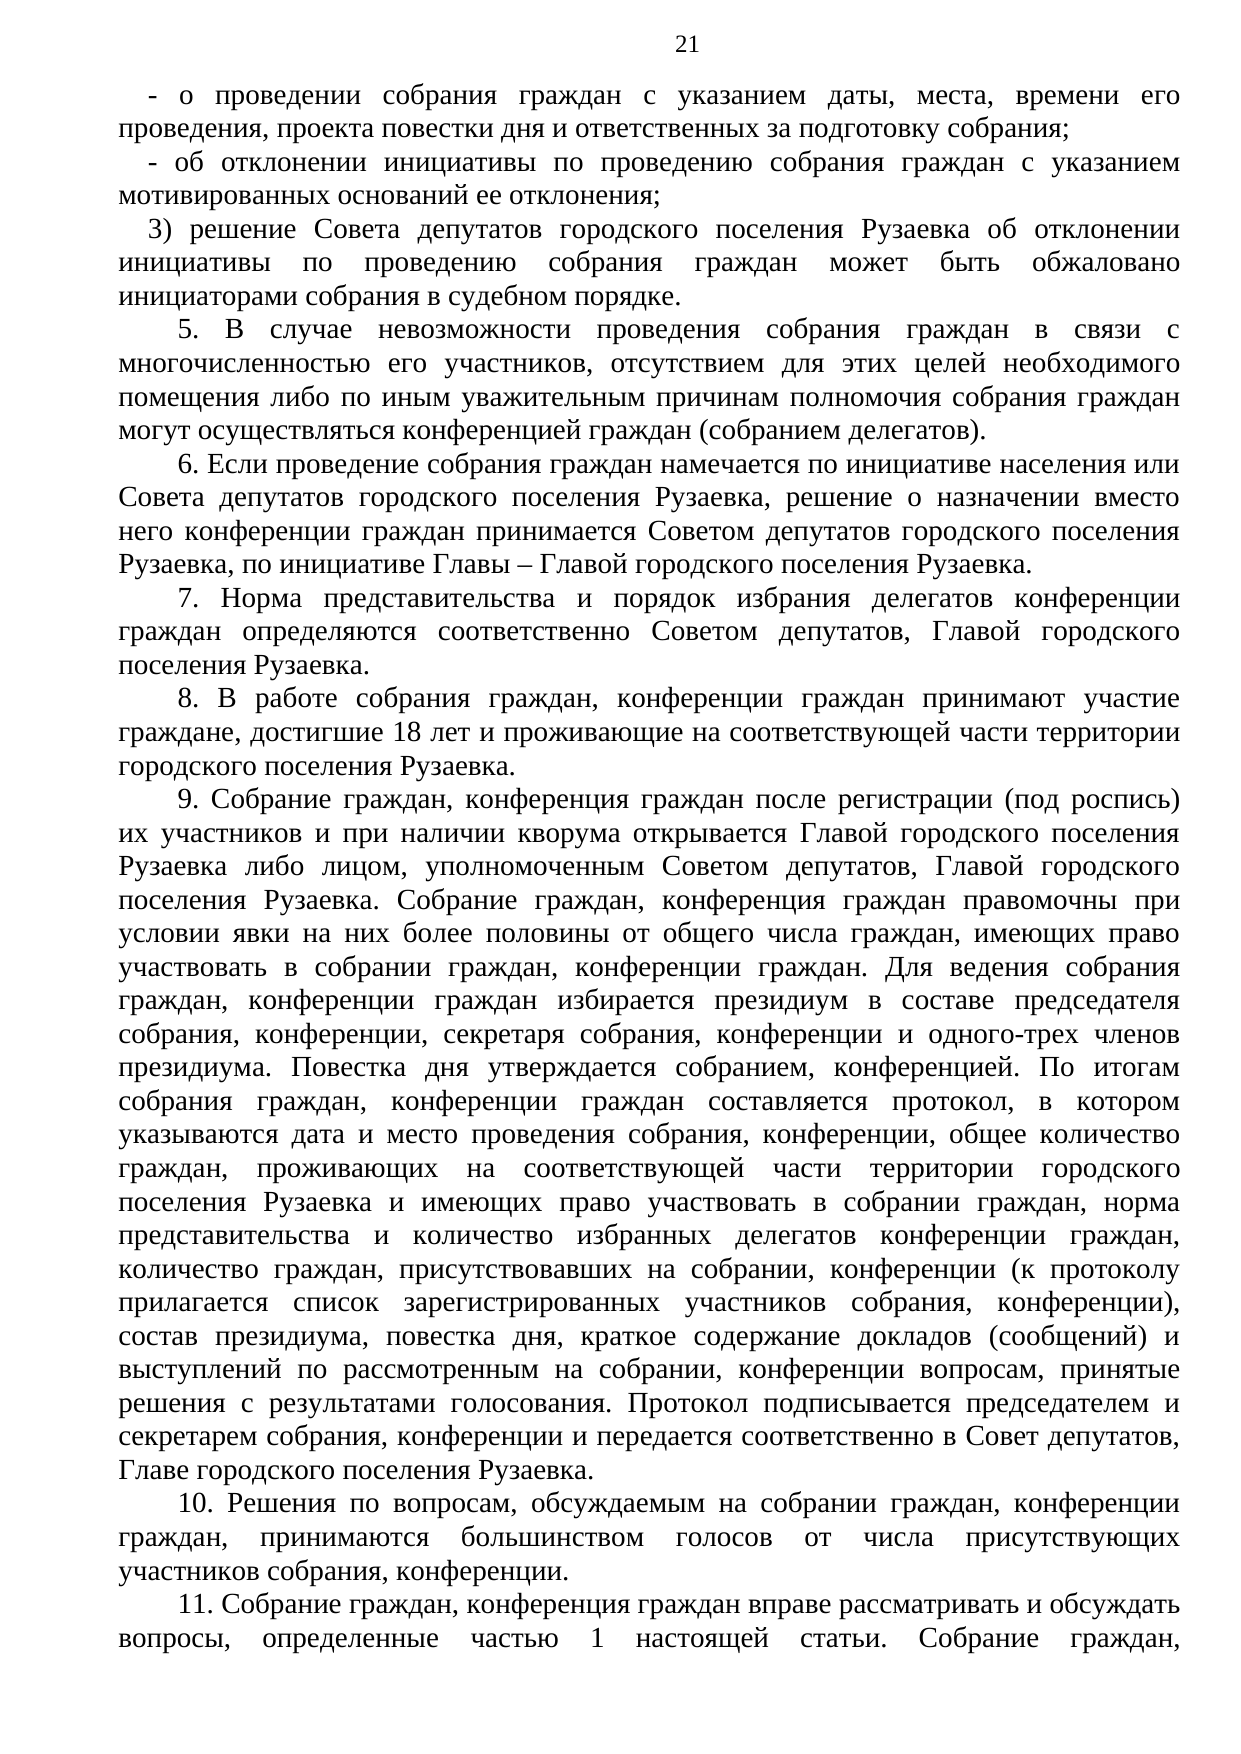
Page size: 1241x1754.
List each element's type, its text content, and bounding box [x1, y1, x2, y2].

text 5. В случае невозможности проведения собрания граждан в связи с многочисленностью его участников, отсутствием для этих целей необходимого помещения либо по иным уважительным причинам полномочия собрания граждан могут осуществляться конференцией граждан (собранием делегатов). [118, 312, 1181, 446]
text 10. Решения по вопросам, обсуждаемым на собрании граждан, конференции граждан, принимаются большинством голосов от числа присутствующих участников собрания, конференции. [118, 1486, 1181, 1586]
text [118, 1586, 1181, 1653]
text 9. Собрание граждан, конференция граждан после регистрации (под роспись) их участников и при наличии кворума открывается Главой городского поселения Рузаевка либо лицом, уполномоченным Советом депутатов, Главой городского поселения Рузаевка. Собрание граждан, конференция граждан правомочны при условии явки на них более половины от общего числа граждан, имеющих право участвовать в собрании граждан, конференции граждан. Для ведения собрания граждан, конференции граждан избирается президиум в составе председателя собрания, конференции, секретаря собрания, конференции и одного-трех членов президиума. Повестка дня утверждается собранием, конференцией. По итогам собрания граждан, конференции граждан составляется протокол, в котором указываются дата и место проведения собрания, конференции, общее количество граждан, проживающих на соответствующей части территории городского поселения Рузаевка и имеющих право участвовать в собрании граждан, норма представительства и количество избранных делегатов конференции граждан, количество граждан, присутствовавших на собрании, конференции (к протоколу прилагается список зарегистрированных участников собрания, конференции), состав президиума, повестка дня, краткое содержание докладов (сообщений) и выступлений по рассмотренным на собрании, конференции вопросам, принятые решения с результатами голосования. Протокол подписывается председателем и секретарем собрания, конференции и передается соответственно в Совет депутатов, Главе городского поселения Рузаевка. [118, 781, 1181, 1486]
text 8. В работе собрания граждан, конференции граждан принимают участие граждане, достигшие 18 лет и проживающие на соответствующей части территории городского поселения Рузаевка. [118, 681, 1181, 781]
text - о проведении собрания граждан с указанием даты, места, времени его проведения, проекта повестки дня и ответственных за подготовку собрания; [118, 77, 1181, 144]
text 6. Если проведение собрания граждан намечается по инициативе населения или Совета депутатов городского поселения Рузаевка, решение о назначении вместо него конференции граждан принимается Советом депутатов городского поселения Рузаевка, по инициативе Главы – Главой городского поселения Рузаевка. [118, 446, 1181, 580]
text 3) решение Совета депутатов городского поселения Рузаевка об отклонении инициативы по проведению собрания граждан может быть обжаловано инициаторами собрания в судебном порядке. [118, 211, 1181, 312]
text - об отклонении инициативы по проведению собрания граждан с указанием мотивированных оснований ее отклонения; [118, 144, 1181, 211]
text 7. Норма представительства и порядок избрания делегатов конференции граждан определяются соответственно Советом депутатов, Главой городского поселения Рузаевка. [118, 580, 1181, 681]
